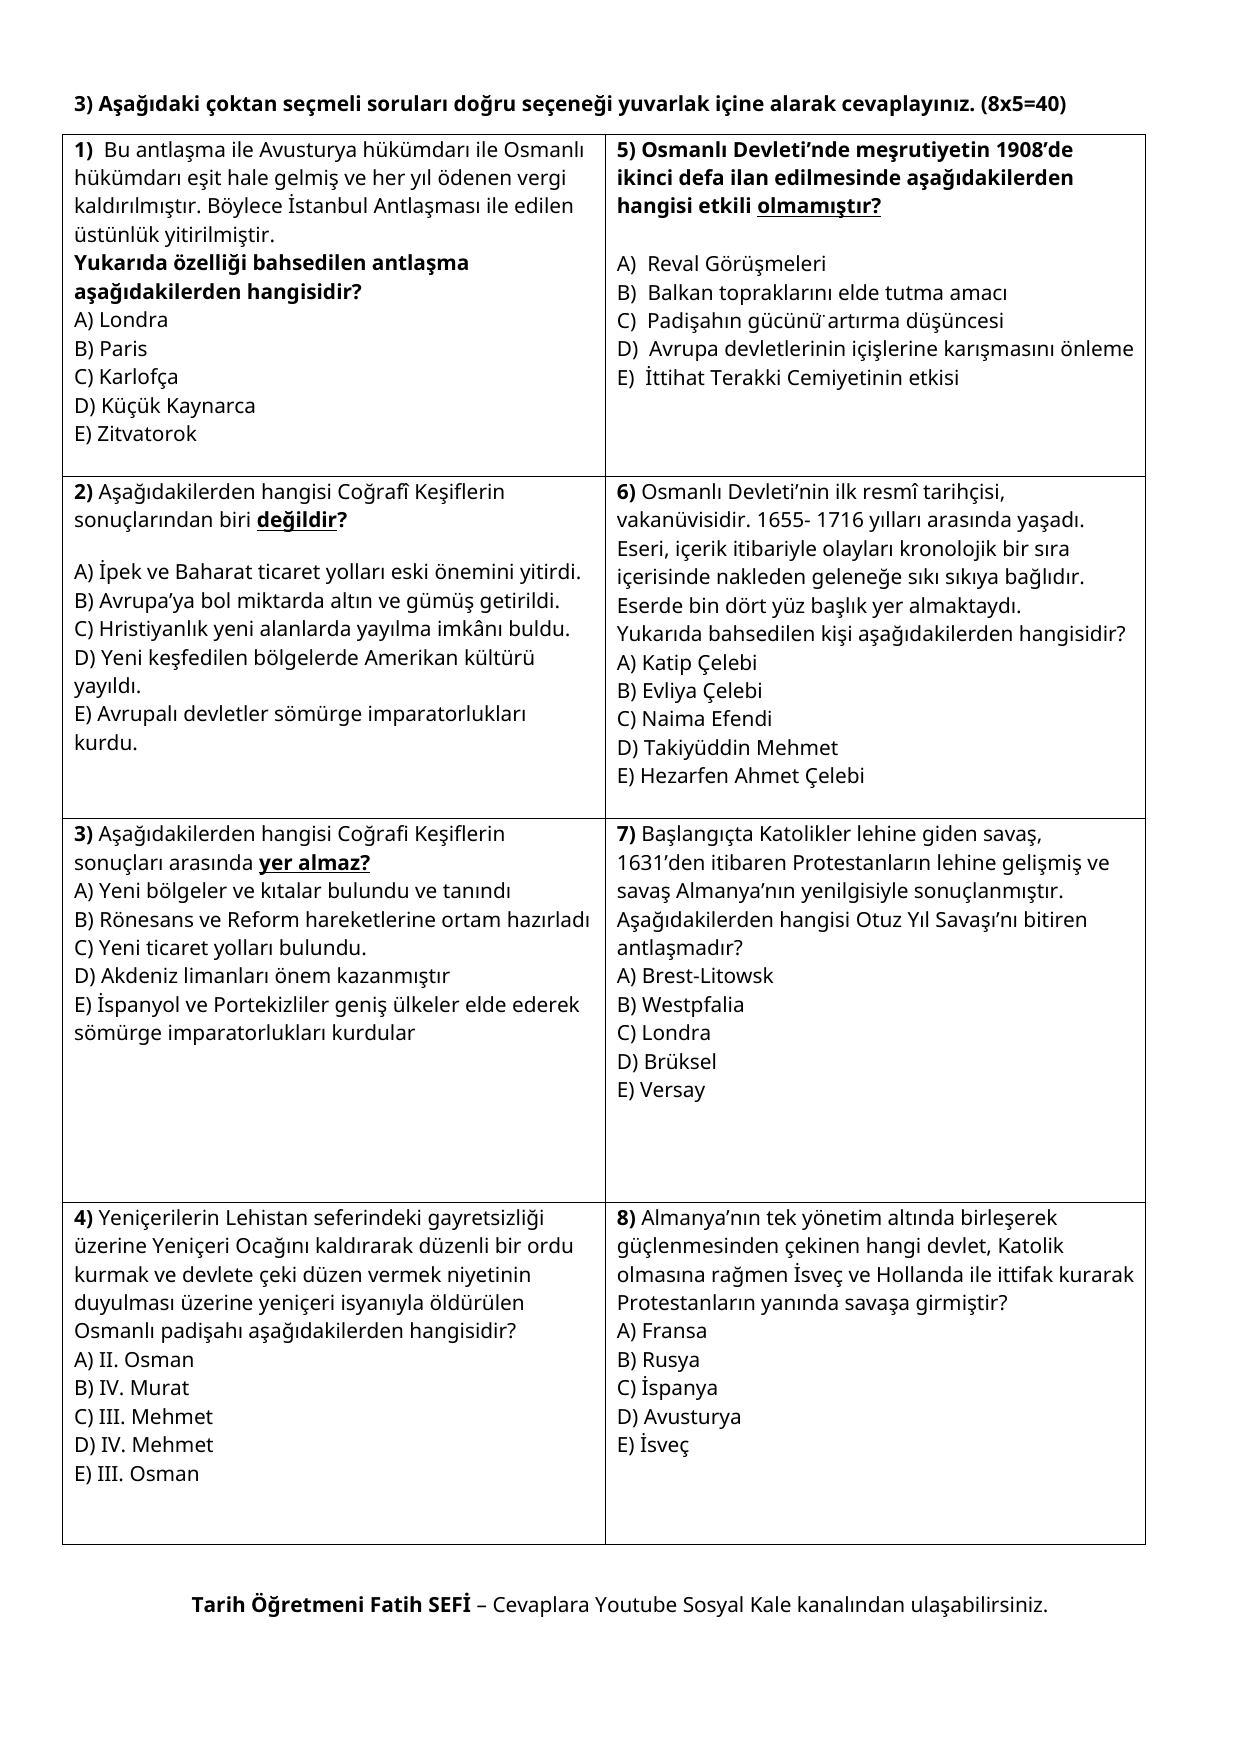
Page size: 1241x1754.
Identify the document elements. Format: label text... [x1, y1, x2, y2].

text 3) Aşağıdaki çoktan seçmeli soruları doğru seçeneği yuvarlak içine alarak cevaplayınız. (8x5=40) [74, 89, 1167, 117]
table_cell 3) Aşağıdakilerden hangisi Coğrafi Keşiflerin sonuçları arasında yer almaz? A) Yeni bölgeler ve kıtalar bulundu ve tanındı B) Rönesans ve Reform hareketlerine ortam hazırladı C) Yeni ticaret yolları bulundu. D) Akdeniz limanları önem kazanmıştır E) İspanyol ve Portekizliler geniş ülkeler elde ederek sömürge imparatorlukları kurdular [63, 819, 605, 1202]
table_header 5) Osmanlı Devleti’nde meşrutiyetin 1908’de ikinci defa ilan edilmesinde aşağıdakilerden hangisi etkili olmamıştır? A) Reval Görüşmeleri B) Balkan topraklarını elde tutma amacı C) Padişahın gücünü̈ artırma düşüncesi D) Avrupa devletlerinin içişlerine karışmasını önleme E) İttihat Terakki Cemiyetinin etkisi [606, 135, 1145, 476]
table_cell 7) Başlangıçta Katolikler lehine giden savaş, 1631’den itibaren Protestanların lehine gelişmiş ve savaş Almanya’nın yenilgisiyle sonuçlanmıştır. Aşağıdakilerden hangisi Otuz Yıl Savaşı’nı bitiren antlaşmadır? A) Brest-Litowsk B) Westpfalia C) Londra D) Brüksel E) Versay [606, 819, 1145, 1202]
table_cell 8) Almanya’nın tek yönetim altında birleşerek güçlenmesinden çekinen hangi devlet, Katolik olmasına rağmen İsveç ve Hollanda ile ittifak kurarak Protestanların yanında savaşa girmiştir? A) Fransa B) Rusya C) İspanya D) Avusturya E) İsveç [606, 1203, 1145, 1544]
text Tarih Öğretmeni Fatih SEFİ – Cevaplara Youtube Sosyal Kale kanalından ulaşabilirsiniz. [74, 1591, 1167, 1619]
table_header 1) Bu antlaşma ile Avusturya hükümdarı ile Osmanlı hükümdarı eşit hale gelmiş ve her yıl ödenen vergi kaldırılmıştır. Böylece İstanbul Antlaşması ile edilen üstünlük yitirilmiştir. Yukarıda özelliği bahsedilen antlaşma aşağıdakilerden hangisidir? A) Londra B) Paris C) Karlofça D) Küçük Kaynarca E) Zitvatorok [63, 135, 605, 476]
table_cell 4) Yeniçerilerin Lehistan seferindeki gayretsizliği üzerine Yeniçeri Ocağını kaldırarak düzenli bir ordu kurmak ve devlete çeki düzen vermek niyetinin duyulması üzerine yeniçeri isyanıyla öldürülen Osmanlı padişahı aşağıdakilerden hangisidir? A) II. Osman B) IV. Murat C) III. Mehmet D) IV. Mehmet E) III. Osman [63, 1203, 605, 1544]
table_cell 6) Osmanlı Devleti’nin ilk resmî tarihçisi, vakanüvisidir. 1655- 1716 yılları arasında yaşadı. Eseri, içerik itibariyle olayları kronolojik bir sıra içerisinde nakleden geleneğe sıkı sıkıya bağlıdır. Eserde bin dört yüz başlık yer almaktaydı. Yukarıda bahsedilen kişi aşağıdakilerden hangisidir? A) Katip Çelebi B) Evliya Çelebi C) Naima Efendi D) Takiyüddin Mehmet E) Hezarfen Ahmet Çelebi [606, 477, 1145, 818]
table_cell 2) Aşağıdakilerden hangisi Coğrafî Keşiflerin sonuçlarından biri değildir? A) İpek ve Baharat ticaret yolları eski önemini yitirdi. B) Avrupa’ya bol miktarda altın ve gümüş getirildi. C) Hristiyanlık yeni alanlarda yayılma imkânı buldu. D) Yeni keşfedilen bölgelerde Amerikan kültürü yayıldı. E) Avrupalı devletler sömürge imparatorlukları kurdu. [63, 477, 605, 818]
